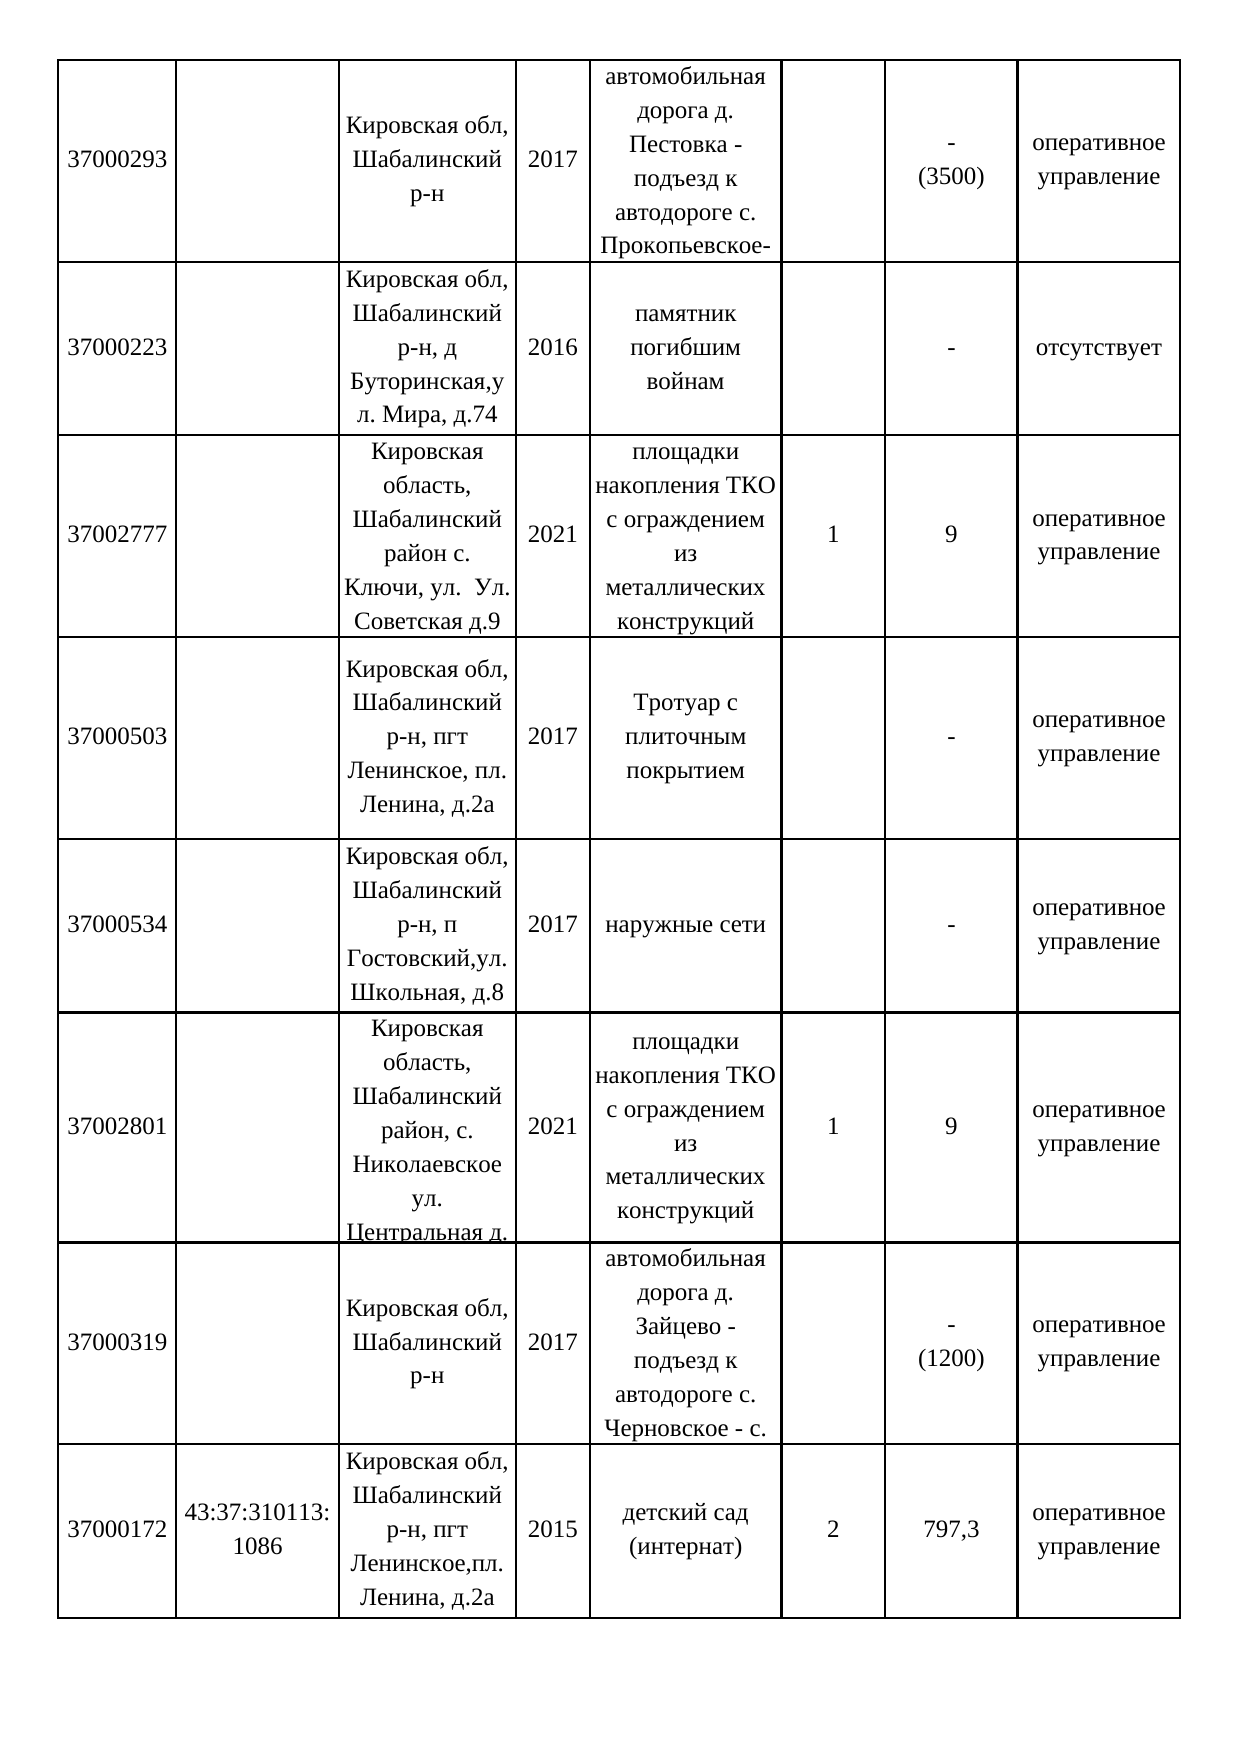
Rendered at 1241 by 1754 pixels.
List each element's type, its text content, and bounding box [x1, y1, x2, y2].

table_cell [177, 638, 338, 838]
table_cell - [886, 638, 1016, 838]
table_cell 37000503 [59, 638, 175, 838]
table_cell - [886, 840, 1016, 1011]
table_cell оперативное управление [1019, 1445, 1179, 1617]
table_header 2017 [517, 61, 589, 261]
table_cell [177, 263, 338, 434]
table_header [177, 61, 338, 261]
table_cell [177, 436, 338, 636]
table_cell оперативное управление [1019, 840, 1179, 1011]
table_cell площадки накопления ТКО с ограждением из металлических конструкций [591, 436, 780, 636]
table_cell - (1200) [886, 1244, 1016, 1443]
table_cell Кировская обл, Шабалинский р-н [340, 1244, 515, 1443]
table_cell 2017 [517, 1244, 589, 1443]
table_cell 37000534 [59, 840, 175, 1011]
table_header автомобильная дорога д. Пестовка - подъезд к автодороге с. Прокопьевское- с.Колос [591, 61, 780, 261]
table_cell 1 [783, 436, 884, 636]
table_cell Кировская область, Шабалинский район, с. Николаевское ул. Центральная д. 11 [340, 1014, 515, 1241]
table_cell [177, 1014, 338, 1241]
table_header 37000293 [59, 61, 175, 261]
table_header оперативное управление [1019, 61, 1179, 261]
table_cell 37002777 [59, 436, 175, 636]
table_cell 37000223 [59, 263, 175, 434]
table_cell Кировская обл, Шабалинский р-н, д Буторинская,у л. Мира, д.74 [340, 263, 515, 434]
table_cell оперативное управление [1019, 638, 1179, 838]
table_cell памятник погибшим войнам [591, 263, 780, 434]
table_cell Тротуар с плиточным покрытием [591, 638, 780, 838]
table_cell Кировская обл, Шабалинский р-н, пгт Ленинское, пл. Ленина, д.2а [340, 638, 515, 838]
table_cell оперативное управление [1019, 1014, 1179, 1241]
table_cell автомобильная дорога д. Зайцево - подъезд к автодороге с. Черновское - с. Ключ [591, 1244, 780, 1443]
table_cell Кировская обл, Шабалинский р-н, п Гостовский,ул. Школьная, д.8 [340, 840, 515, 1011]
table_cell Кировская область, Шабалинский район с. Ключи, ул. Ул. Советская д.9 [340, 436, 515, 636]
table_cell 2021 [517, 1014, 589, 1241]
table_cell [783, 1244, 884, 1443]
table_cell 43:37:310113: 1086 [177, 1445, 338, 1617]
table_cell 9 [886, 436, 1016, 636]
table_cell 2017 [517, 840, 589, 1011]
table_cell площадки накопления ТКО с ограждением из металлических конструкций [591, 1014, 780, 1241]
table_cell 797,3 [886, 1445, 1016, 1617]
table_cell детский сад (интернат) [591, 1445, 780, 1617]
table_cell [783, 263, 884, 434]
table_cell 2 [783, 1445, 884, 1617]
table_cell 9 [886, 1014, 1016, 1241]
table_cell [783, 638, 884, 838]
table_cell отсутствует [1019, 263, 1179, 434]
table_cell оперативное управление [1019, 1244, 1179, 1443]
table_cell [177, 840, 338, 1011]
table_cell [783, 840, 884, 1011]
table_cell Кировская обл, Шабалинский р-н, пгт Ленинское,пл. Ленина, д.2а [340, 1445, 515, 1617]
table_cell наружные сети [591, 840, 780, 1011]
table_cell 37000172 [59, 1445, 175, 1617]
table_cell [177, 1244, 338, 1443]
table_cell 2016 [517, 263, 589, 434]
table_cell 2017 [517, 638, 589, 838]
table_cell 2021 [517, 436, 589, 636]
table_cell 1 [783, 1014, 884, 1241]
table_header Кировская обл, Шабалинский р-н [340, 61, 515, 261]
table_cell - [886, 263, 1016, 434]
table_header [783, 61, 884, 261]
table_cell 2015 [517, 1445, 589, 1617]
table_cell 37002801 [59, 1014, 175, 1241]
table_header - (3500) [886, 61, 1016, 261]
table_cell 37000319 [59, 1244, 175, 1443]
table_cell оперативное управление [1019, 436, 1179, 636]
